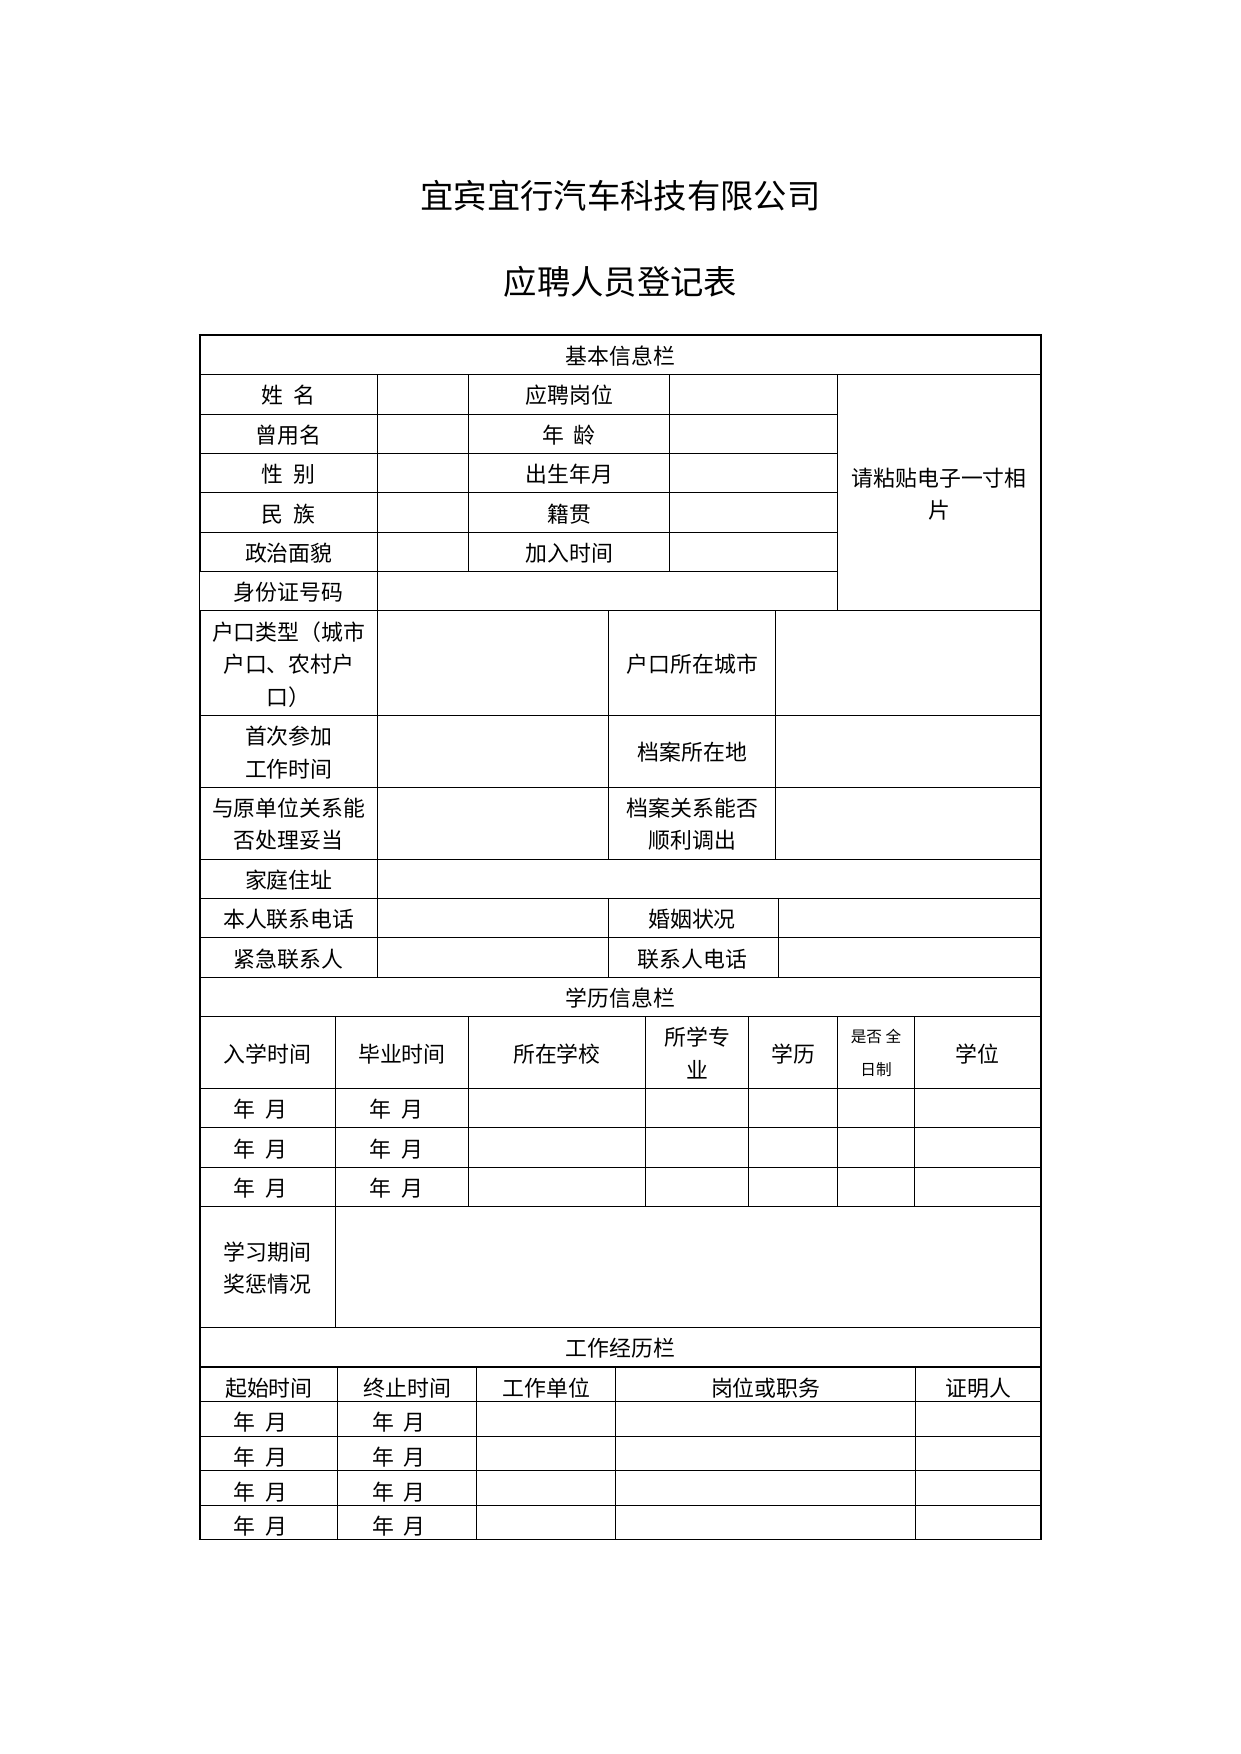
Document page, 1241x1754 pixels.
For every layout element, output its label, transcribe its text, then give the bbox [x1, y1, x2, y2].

table_cell 性 别 [201, 454, 377, 492]
table_cell 年 月 [201, 1128, 335, 1167]
table_cell [916, 1471, 1040, 1505]
table_cell [838, 1128, 914, 1167]
table_cell 户口类型（城市户口、农村户口） [201, 611, 377, 715]
table_cell [477, 1402, 615, 1436]
table_cell 所在学校 [469, 1017, 645, 1088]
table_cell [378, 572, 837, 610]
table_cell 工作单位 [477, 1368, 615, 1401]
table_cell [670, 533, 837, 571]
table_cell 入学时间 [201, 1017, 335, 1088]
table_cell 年 月 [201, 1471, 337, 1505]
table_cell 起始时间 [201, 1368, 337, 1401]
table_cell [378, 938, 608, 977]
table_cell [616, 1471, 915, 1505]
table_cell 年 龄 [469, 415, 669, 453]
table_cell 姓 名 [201, 375, 377, 413]
table_cell 婚姻状况 [609, 899, 778, 937]
table_cell [469, 1089, 645, 1127]
table_cell 加入时间 [469, 533, 669, 571]
table_cell 档案关系能否顺利调出 [609, 788, 775, 858]
table_cell 曾用名 [201, 415, 377, 453]
table_cell 证明人 [916, 1368, 1040, 1401]
table_cell [776, 611, 1040, 715]
table_cell [779, 938, 1040, 977]
table_cell 年 月 [201, 1402, 337, 1436]
table_cell 家庭住址 [201, 860, 377, 898]
table_cell [779, 899, 1040, 937]
table_cell 联系人电话 [609, 938, 778, 977]
table_cell 学历信息栏 [201, 978, 1040, 1016]
table_cell [838, 1089, 914, 1127]
table_cell 学习期间 奖惩情况 [201, 1207, 335, 1327]
table_cell [336, 1207, 1040, 1327]
table_cell [378, 788, 608, 858]
table_cell 年 月 [336, 1128, 468, 1167]
table_cell [646, 1089, 748, 1127]
table_cell [838, 1168, 914, 1206]
table_cell [477, 1437, 615, 1470]
table_cell [670, 493, 837, 532]
table_cell 年 月 [338, 1437, 476, 1470]
table_cell 岗位或职务 薪酬 [616, 1368, 915, 1401]
table_cell 应聘岗位 [469, 375, 669, 413]
table_cell [378, 493, 468, 532]
table_cell [378, 454, 468, 492]
table_cell 政治面貌 [201, 533, 377, 571]
table_cell 年 月 [338, 1402, 476, 1436]
table_cell 所学专业 [646, 1017, 748, 1088]
table_cell [378, 533, 468, 571]
table_cell [749, 1128, 837, 1167]
table_cell 年 月 [336, 1089, 468, 1127]
table_cell [616, 1402, 915, 1436]
table_cell 年 月 [201, 1437, 337, 1470]
table_cell [670, 375, 837, 413]
table_cell 是否 全日制 [838, 1017, 914, 1088]
table_cell [378, 899, 608, 937]
table_cell [646, 1128, 748, 1167]
table_cell [477, 1506, 615, 1539]
table_cell [915, 1168, 1040, 1206]
table_cell 民 族 [201, 493, 377, 532]
table_cell 出生年月 [469, 454, 669, 492]
table_cell 年 月 [338, 1471, 476, 1505]
table_cell [378, 375, 468, 413]
table_cell 紧急联系人 [201, 938, 377, 977]
table_cell [670, 454, 837, 492]
table_header 基本信息栏 [201, 336, 1040, 374]
table_cell [776, 716, 1040, 787]
text 应聘人员登记表 [187, 248, 1053, 313]
table_cell [776, 788, 1040, 858]
table_cell 工作经历栏 [201, 1328, 1040, 1366]
table_cell [616, 1506, 915, 1539]
table_cell 年 月 [201, 1089, 335, 1127]
table_cell 档案所在地 [609, 716, 775, 787]
table_cell [916, 1506, 1040, 1539]
table_cell 年 月 [201, 1168, 335, 1206]
table_cell [915, 1089, 1040, 1127]
table_cell [477, 1471, 615, 1505]
table_cell [378, 415, 468, 453]
table_cell 户口所在城市 [609, 611, 775, 715]
table_cell 身份证号码 [200, 572, 377, 610]
table_cell [749, 1168, 837, 1206]
table_cell 年 月 [338, 1506, 476, 1539]
table_cell 毕业时间 [336, 1017, 468, 1088]
table_cell [378, 716, 608, 787]
table_cell [749, 1089, 837, 1127]
table_cell 请粘贴电子一寸相片 [838, 375, 1040, 610]
table_cell [670, 415, 837, 453]
table_cell 年 月 [201, 1506, 337, 1539]
table_cell 学历 [749, 1017, 837, 1088]
table_cell 终止时间 [338, 1368, 476, 1401]
table_cell 首次参加 工作时间 [201, 716, 377, 787]
table_cell [378, 611, 608, 715]
table_cell [916, 1437, 1040, 1470]
table_cell [378, 860, 1040, 898]
table_cell 本人联系电话 [201, 899, 377, 937]
table_cell [469, 1128, 645, 1167]
table_cell [915, 1128, 1040, 1167]
table_cell [469, 1168, 645, 1206]
table_cell [646, 1168, 748, 1206]
table_cell 学位 [915, 1017, 1040, 1088]
table_cell [616, 1437, 915, 1470]
table_cell [916, 1402, 1040, 1436]
table_cell 籍贯 [469, 493, 669, 532]
text 宜宾宜行汽车科技有限公司 [187, 162, 1053, 227]
table_cell 与原单位关系能否处理妥当 [201, 788, 377, 858]
table_cell 年 月 [336, 1168, 468, 1206]
